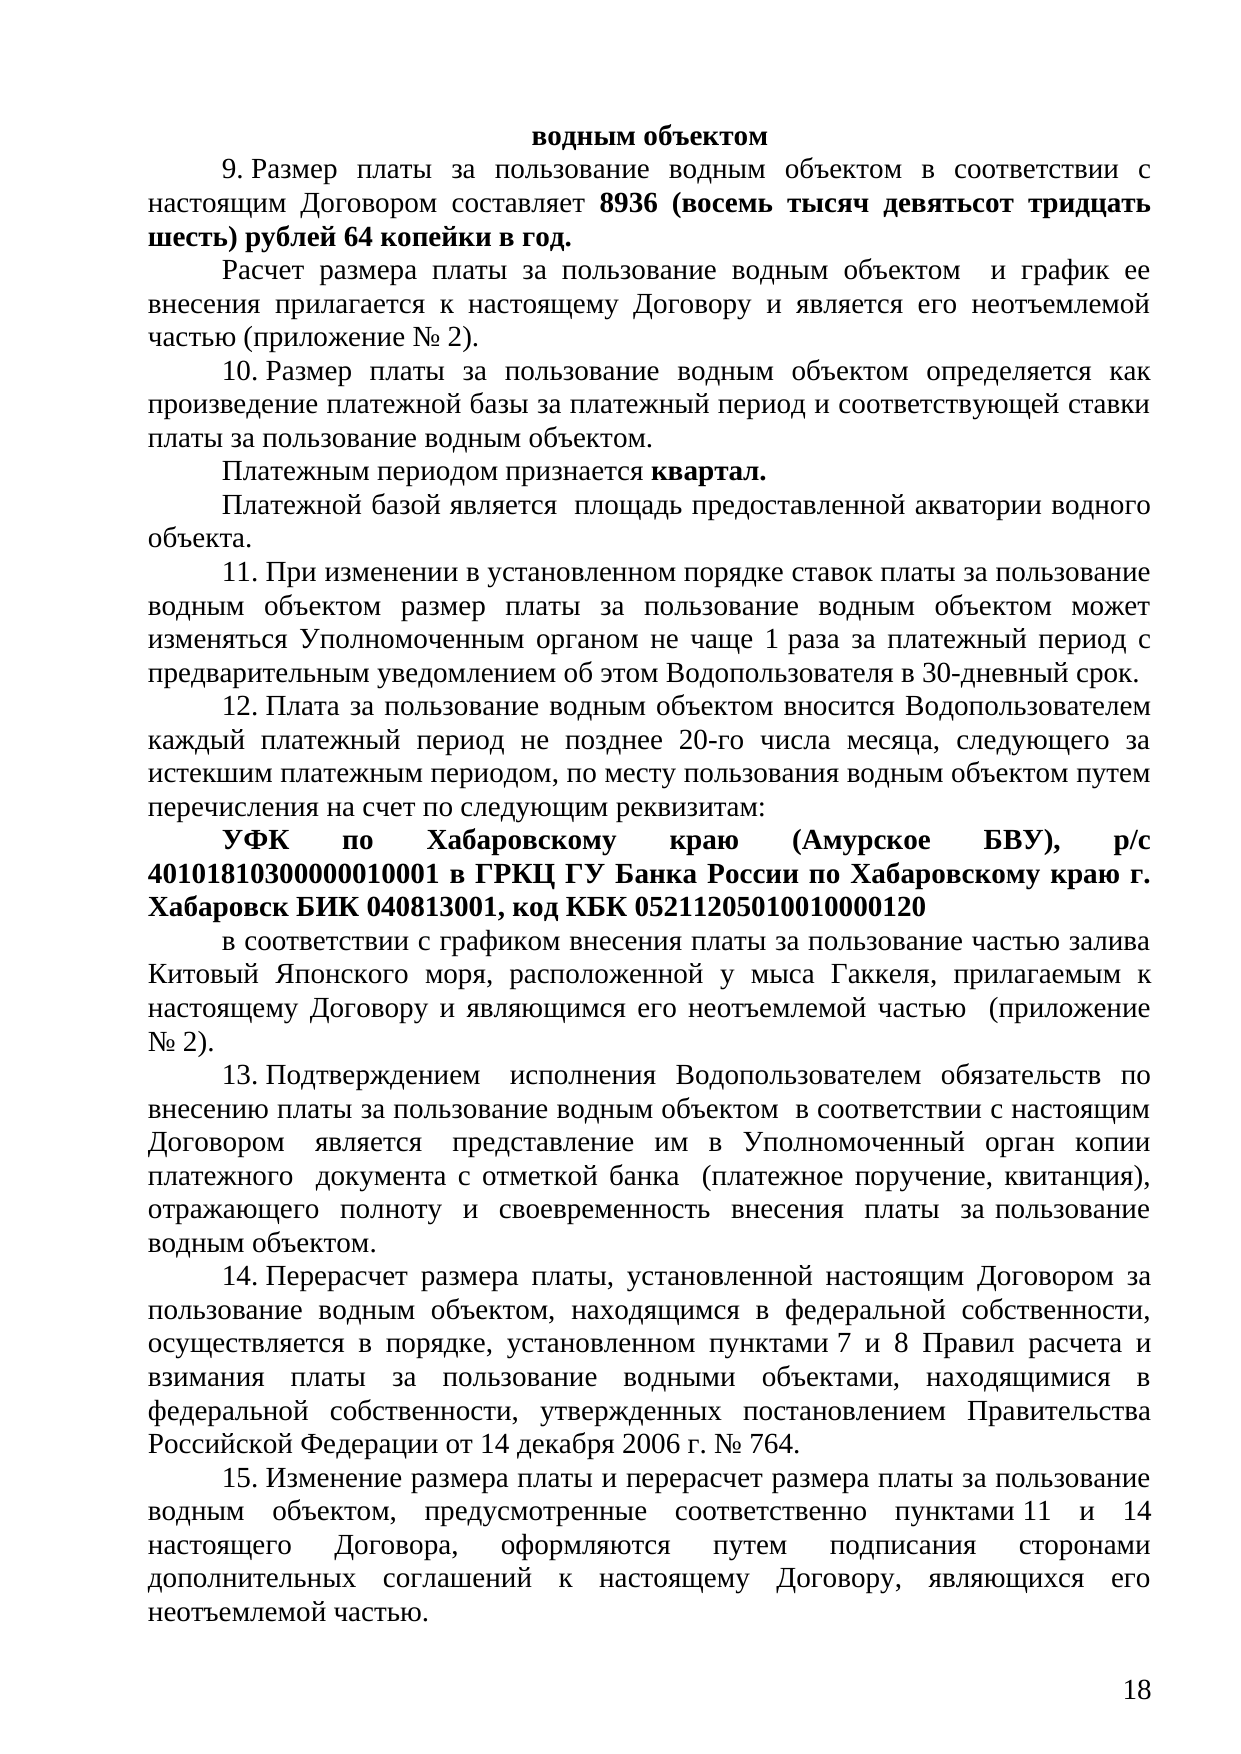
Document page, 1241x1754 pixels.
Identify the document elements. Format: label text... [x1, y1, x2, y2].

text 12. Плата за пользование водным объектом вносится Водопользователем каждый платежный период не позднее 20-го числа месяца, следующего за истекшим платежным периодом, по месту пользования водным объектом путем перечисления на счет по следующим реквизитам: [148, 688, 1152, 822]
text 9. Размер платы за пользование водным объектом в соответствии с настоящим Договором составляет 8936 (восемь тысяч девятьсот тридцать шесть) рублей 64 копейки в год. [148, 152, 1152, 252]
text 13. Подтверждением исполнения Водопользователем обязательств по внесению платы за пользование водным объектом в соответствии с настоящим Договором является представление им в Уполномоченный орган копии платежного документа с отметкой банка (платежное поручение, квитанция), отражающего полноту и своевременность внесения платы за пользование водным объектом. [148, 1057, 1152, 1258]
text УФК по Хабаровскому краю (Амурское БВУ), р/с 40101810300000010001 в ГРКЦ ГУ Банка России по Хабаровскому краю г. Хабаровск БИК 040813001, код КБК 05211205010010000120 [148, 822, 1152, 923]
text Платежным периодом признается квартал. [148, 453, 1152, 487]
text в соответствии с графиком внесения платы за пользование частью залива Китовый Японского моря, расположенной у мыса Гаккеля, прилагаемым к настоящему Договору и являющимся его неотъемлемой частью (приложение № 2). [148, 923, 1152, 1057]
text 11. При изменении в установленном порядке ставок платы за пользование водным объектом размер платы за пользование водным объектом может изменяться Уполномоченным органом не чаще 1 раза за платежный период с предварительным уведомлением об этом Водопользователя в 30-дневный срок. [148, 554, 1152, 688]
text водным объектом [148, 118, 1152, 152]
text Платежной базой является площадь предоставленной акватории водного объекта. [148, 487, 1152, 554]
text 15. Изменение размера платы и перерасчет размера платы за пользование водным объектом, предусмотренные соответственно пунктами 11 и 14 настоящего Договора, оформляются путем подписания сторонами дополнительных соглашений к настоящему Договору, являющихся его неотъемлемой частью. [148, 1460, 1152, 1627]
text Расчет размера платы за пользование водным объектом и график ее внесения прилагается к настоящему Договору и является его неотъемлемой частью (приложение № 2). [148, 252, 1152, 353]
text 14. Перерасчет размера платы, установленной настоящим Договором за пользование водным объектом, находящимся в федеральной собственности, осуществляется в порядке, установленном пунктами 7 и 8 Правил расчета и взимания платы за пользование водными объектами, находящимися в федеральной собственности, утвержденных постановлением Правительства Российской Федерации от 14 декабря . № 764. [148, 1258, 1152, 1460]
text 10. Размер платы за пользование водным объектом определяется как произведение платежной базы за платежный период и соответствующей ставки платы за пользование водным объектом. [148, 353, 1152, 453]
